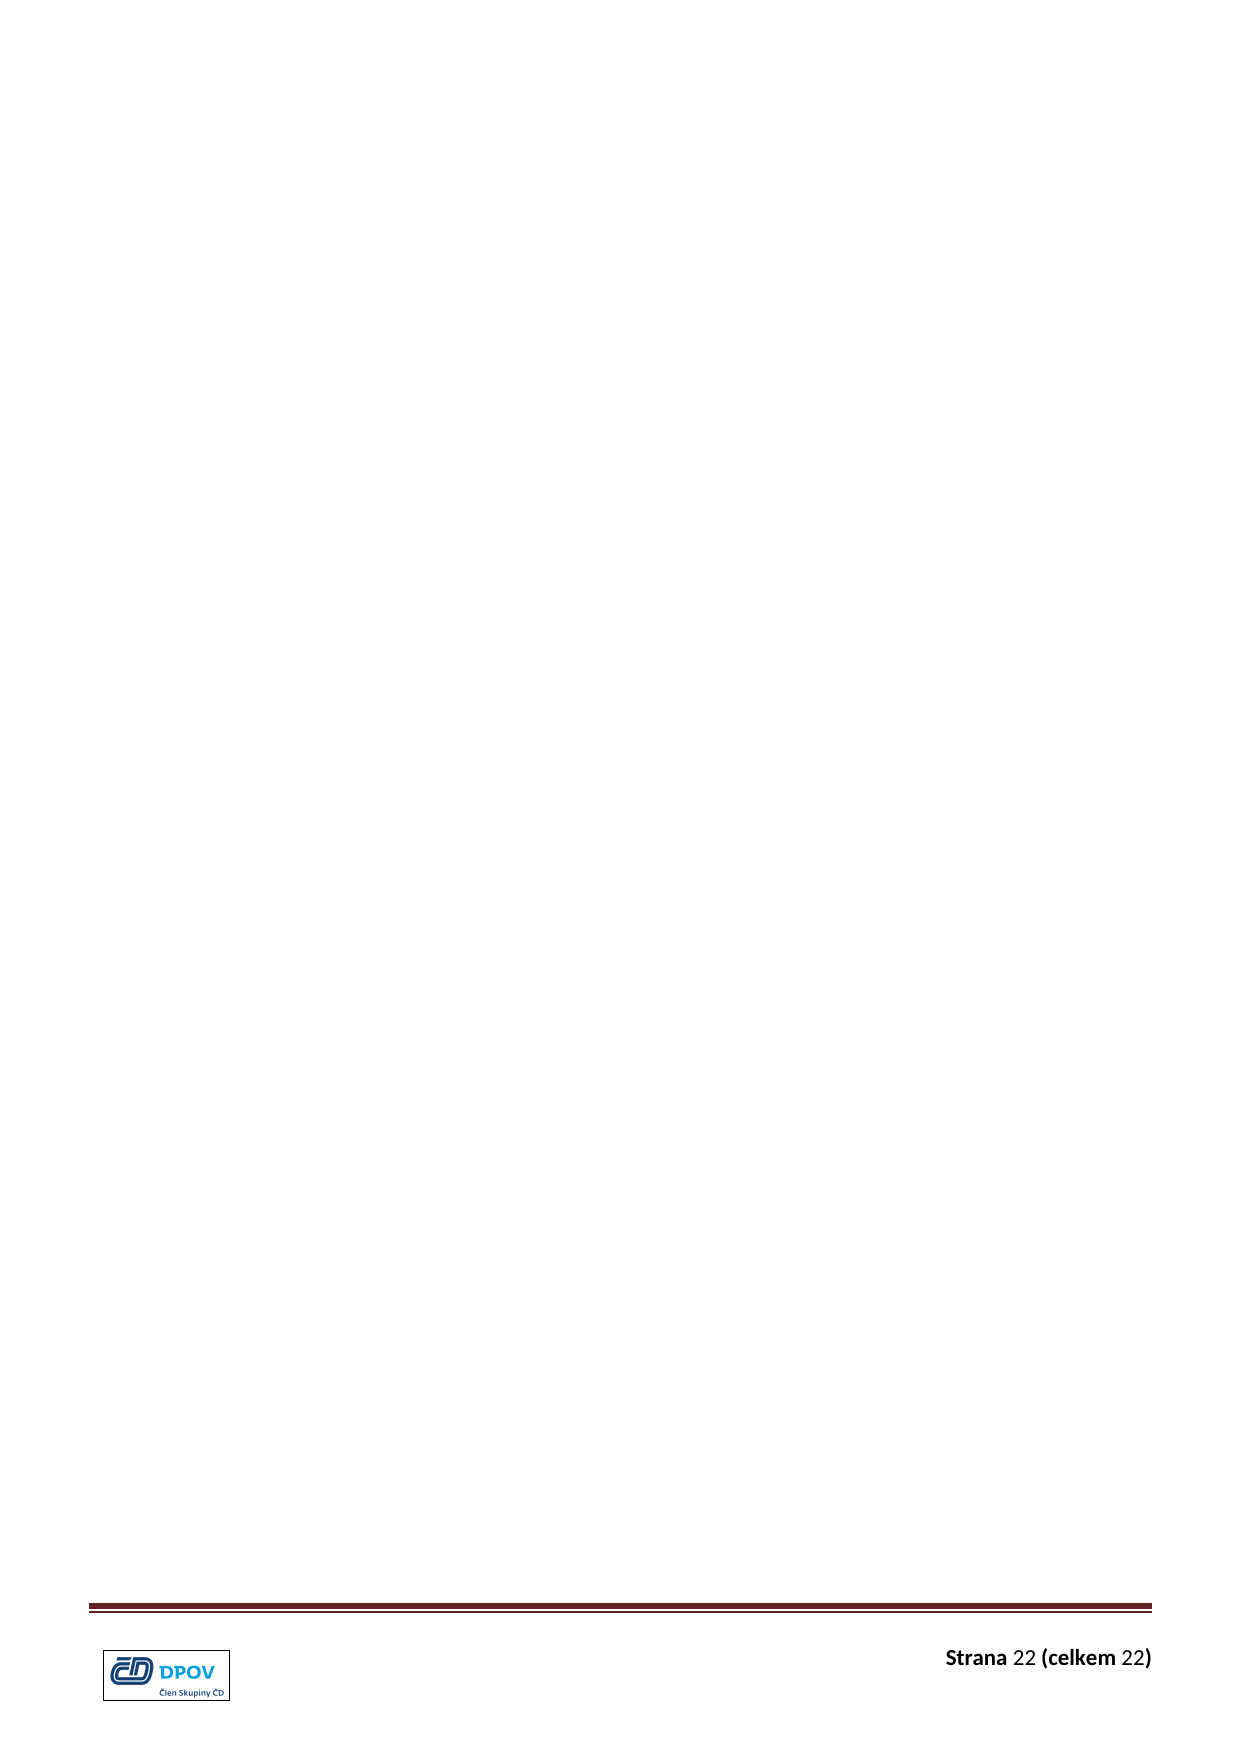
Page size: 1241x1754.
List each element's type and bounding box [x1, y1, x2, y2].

picture [104, 1651, 229, 1700]
